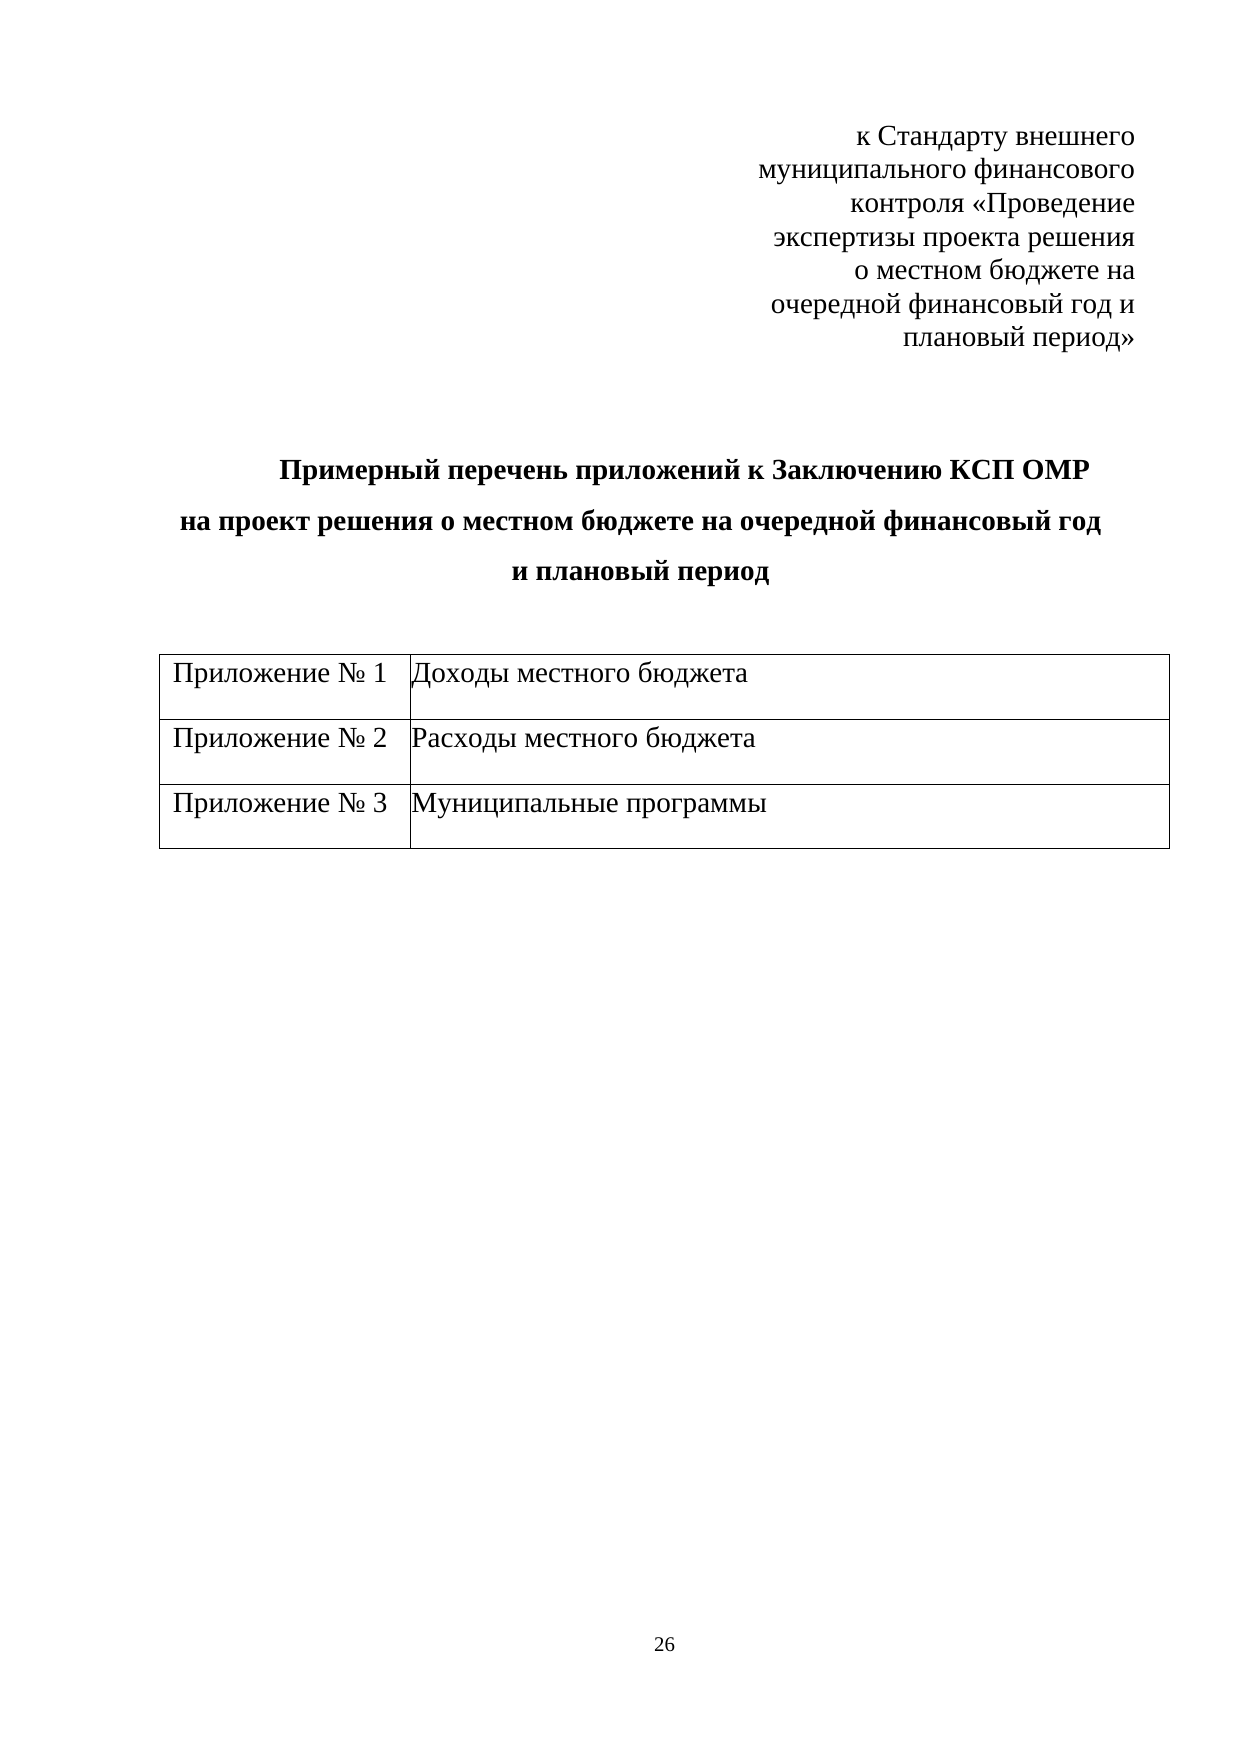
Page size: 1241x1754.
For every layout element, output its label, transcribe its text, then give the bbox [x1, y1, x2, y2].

table_cell Приложение № 2 [160, 720, 410, 784]
table_cell Расходы местного бюджета [411, 720, 1169, 784]
table_cell Муниципальные программы [411, 785, 1169, 848]
table_header Доходы местного бюджета [411, 655, 1169, 719]
table_header Приложение № 1 [160, 655, 410, 719]
text Примерный перечень приложений к Заключению КСП ОМР на проект решения о местном бюджете на очередной финансовый год и плановый период [177, 452, 1104, 587]
text к Стандарту внешнего муниципального финансового контроля «Проведение экспертизы проекта решения о местном бюджете на очередной финансовый год и плановый период» [753, 118, 1135, 353]
table_cell Приложение № 3 [160, 785, 410, 848]
